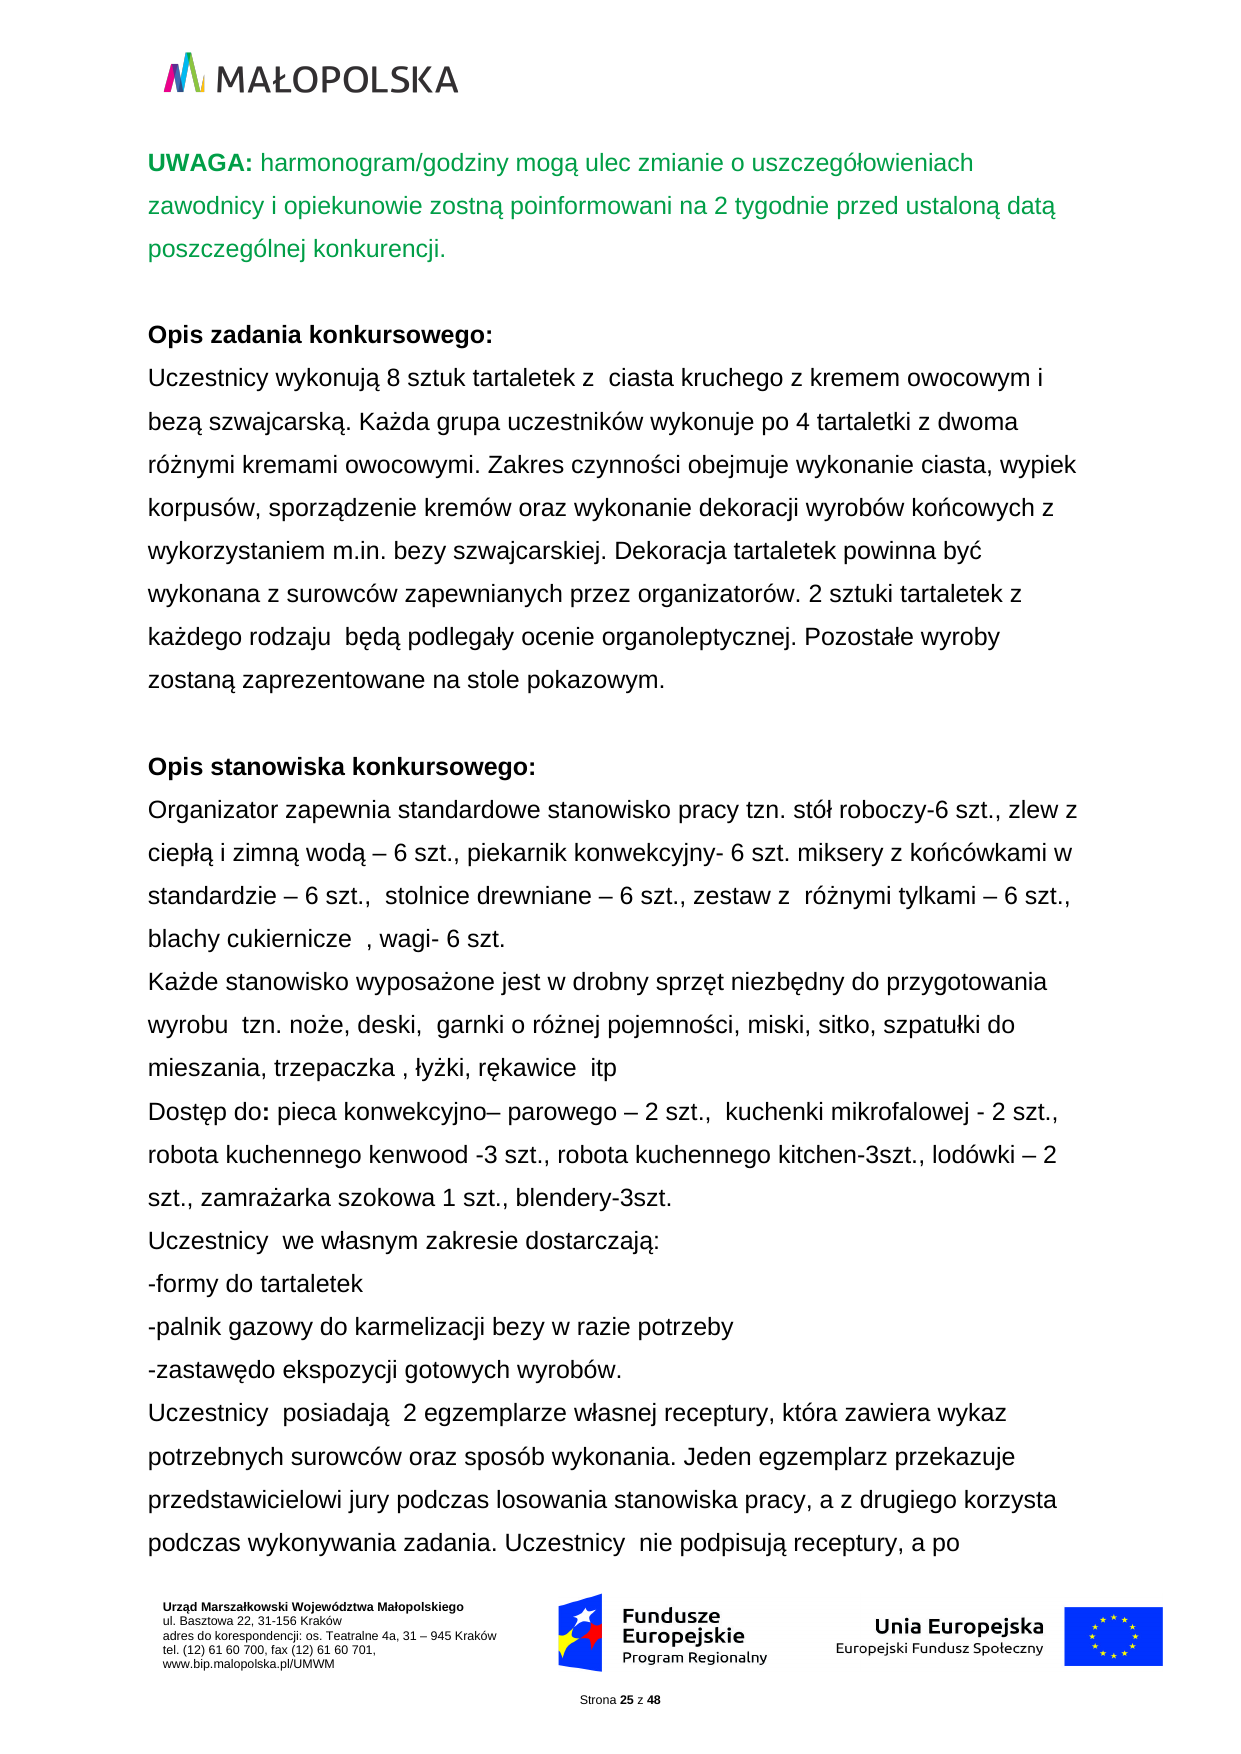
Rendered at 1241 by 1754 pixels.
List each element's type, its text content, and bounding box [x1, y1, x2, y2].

text Opis zadania konkursowego: [148, 320, 1092, 349]
text Każde stanowisko wyposażone jest w drobny sprzęt niezbędny do przygotowania wyrobu tzn. noże, deski, garnki o różnej pojemności, miski, sitko, szpatułki do mieszania, trzepaczka , łyżki, rękawice itp [148, 967, 1092, 1082]
picture [558, 1593, 1163, 1672]
text UWAGA: harmonogram/godziny mogą ulec zmianie o uszczegółowieniach zawodnicy i opiekunowie zostną poinformowani na 2 tygodnie przed ustaloną datą poszczególnej konkurencji. [148, 148, 1092, 263]
picture [139, 33, 483, 112]
text -formy do tartaletek [148, 1269, 1092, 1298]
text Uczestnicy we własnym zakresie dostarczają: [148, 1226, 1092, 1254]
text Organizator zapewnia standardowe stanowisko pracy tzn. stół roboczy-6 szt., zlew z ciepłą i zimną wodą – 6 szt., piekarnik konwekcyjny- 6 szt. miksery z końcówkami w standardzie – 6 szt., stolnice drewniane – 6 szt., zestaw z różnymi tylkami – 6 szt., blachy cukiernicze , wagi- 6 szt. [148, 794, 1092, 953]
text -palnik gazowy do karmelizacji bezy w razie potrzeby [148, 1312, 1092, 1341]
text Uczestnicy wykonują 8 sztuk tartaletek z ciasta kruchego z kremem owocowym i bezą szwajcarską. Każda grupa uczestników wykonuje po 4 tartaletki z dwoma różnymi kremami owocowymi. Zakres czynności obejmuje wykonanie ciasta, wypiek korpusów, sporządzenie kremów oraz wykonanie dekoracji wyrobów końcowych z wykorzystaniem m.in. bezy szwajcarskiej. Dekoracja tartaletek powinna być wykonana z surowców zapewnianych przez organizatorów. 2 sztuki tartaletek z każdego rodzaju będą podlegały ocenie organoleptycznej. Pozostałe wyroby zostaną zaprezentowane na stole pokazowym. [148, 363, 1092, 694]
text Opis stanowiska konkursowego: [148, 751, 1092, 780]
text Dostęp do: pieca konwekcyjno– parowego – 2 szt., kuchenki mikrofalowej - 2 szt., robota kuchennego kenwood -3 szt., robota kuchennego kitchen-3szt., lodówki – 2 szt., zamrażarka szokowa 1 szt., blendery-3szt. [148, 1096, 1092, 1211]
